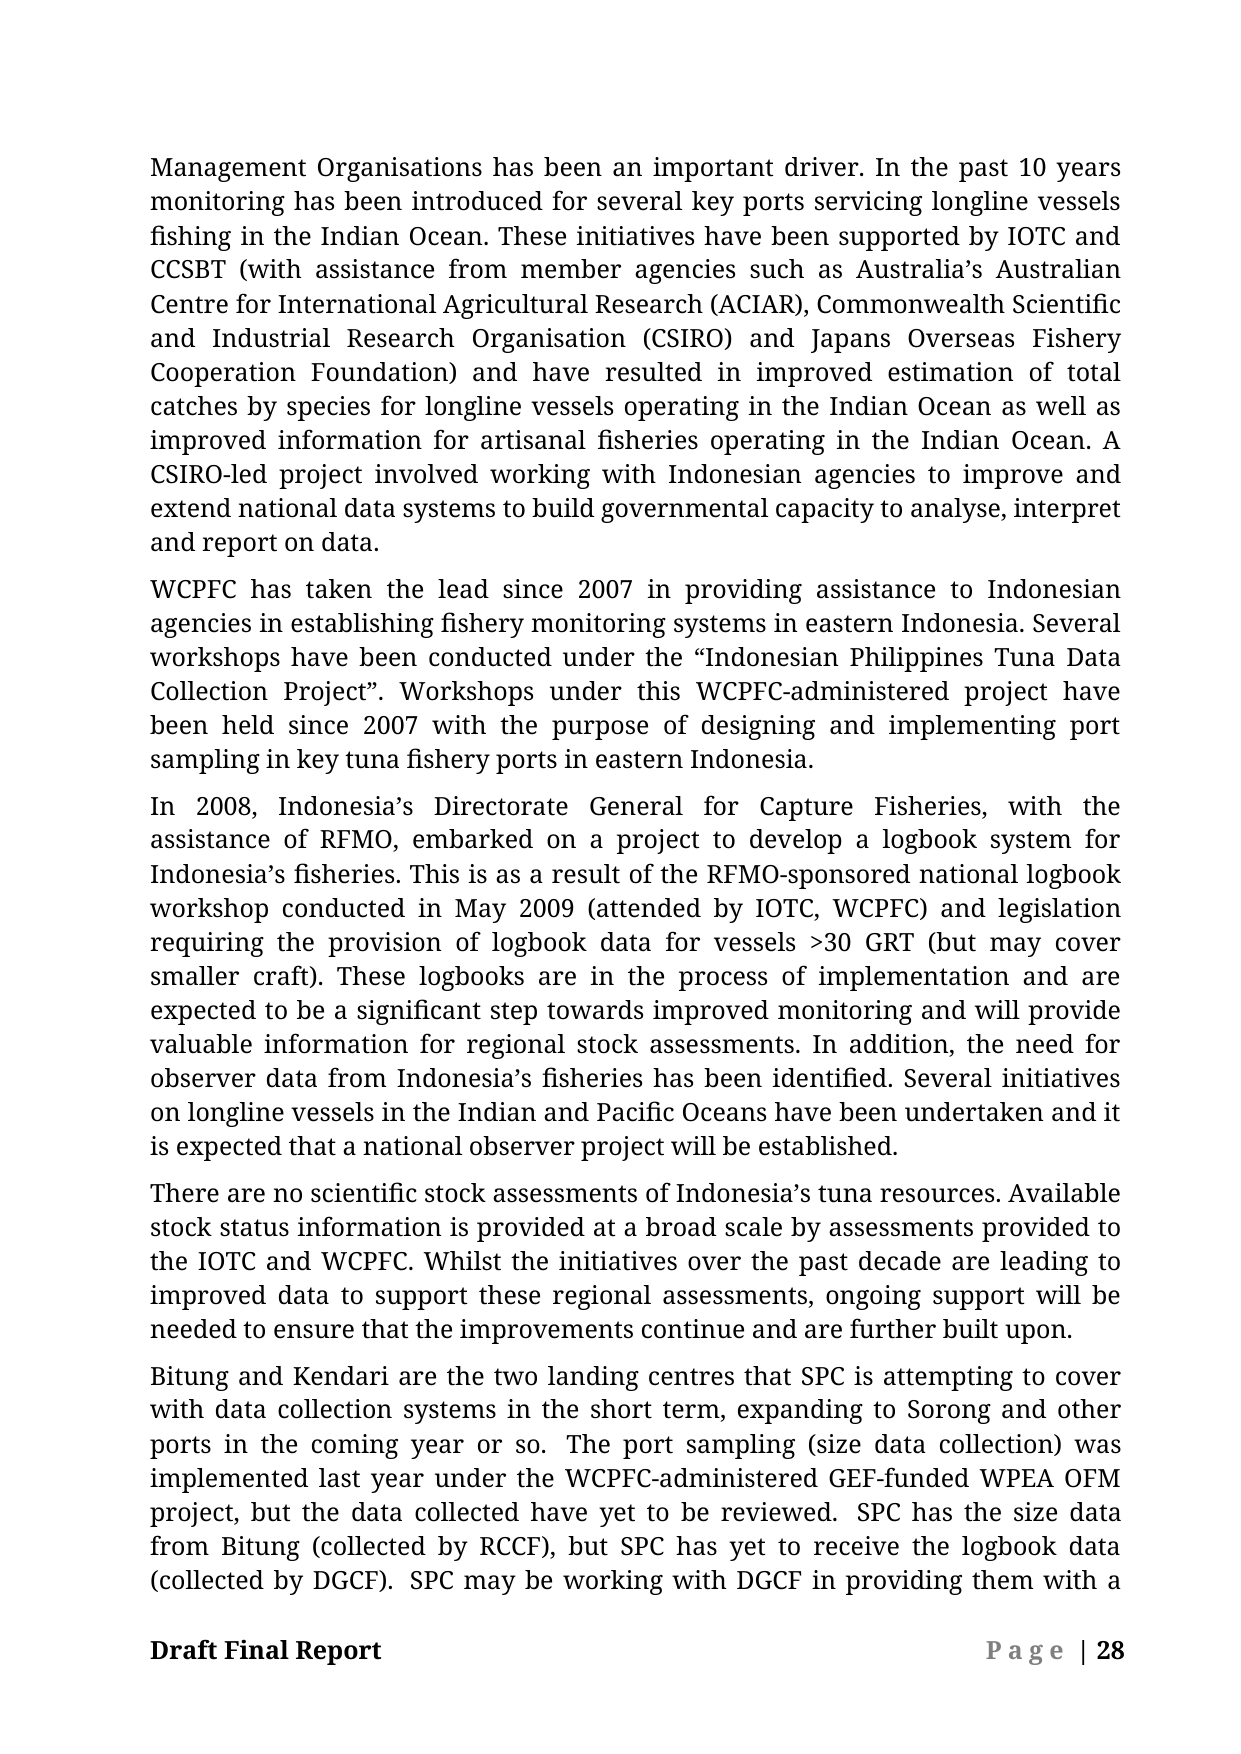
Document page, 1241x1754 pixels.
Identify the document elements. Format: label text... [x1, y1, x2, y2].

text There are no scientific stock assessments of Indonesia’s tuna resources. Available stock status information is provided at a broad scale by assessments provided to the IOTC and WCPFC. Whilst the initiatives over the past decade are leading to improved data to support these regional assessments, ongoing support will be needed to ensure that the improvements continue and are further built upon. [150, 1175, 1122, 1346]
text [150, 150, 1122, 559]
text In 2008, Indonesia’s Directorate General for Capture Fisheries, with the assistance of RFMO, embarked on a project to develop a logbook system for Indonesia’s fisheries. This is as a result of the RFMO-sponsored national logbook workshop conducted in May 2009 (attended by IOTC, WCPFC) and legislation requiring the provision of logbook data for vessels >30 GRT (but may cover smaller craft). These logbooks are in the process of implementation and are expected to be a significant step towards improved monitoring and will provide valuable information for regional stock assessments. In addition, the need for observer data from Indonesia’s fisheries has been identified. Several initiatives on longline vessels in the Indian and Pacific Oceans have been undertaken and it is expected that a national observer project will be established. [150, 788, 1122, 1163]
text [150, 1358, 1122, 1597]
text WCPFC has taken the lead since 2007 in providing assistance to Indonesian agencies in establishing fishery monitoring systems in eastern Indonesia. Several workshops have been conducted under the “Indonesian Philippines Tuna Data Collection Project”. Workshops under this WCPFC-administered project have been held since 2007 with the purpose of designing and implementing port sampling in key tuna fishery ports in eastern Indonesia. [150, 571, 1122, 776]
